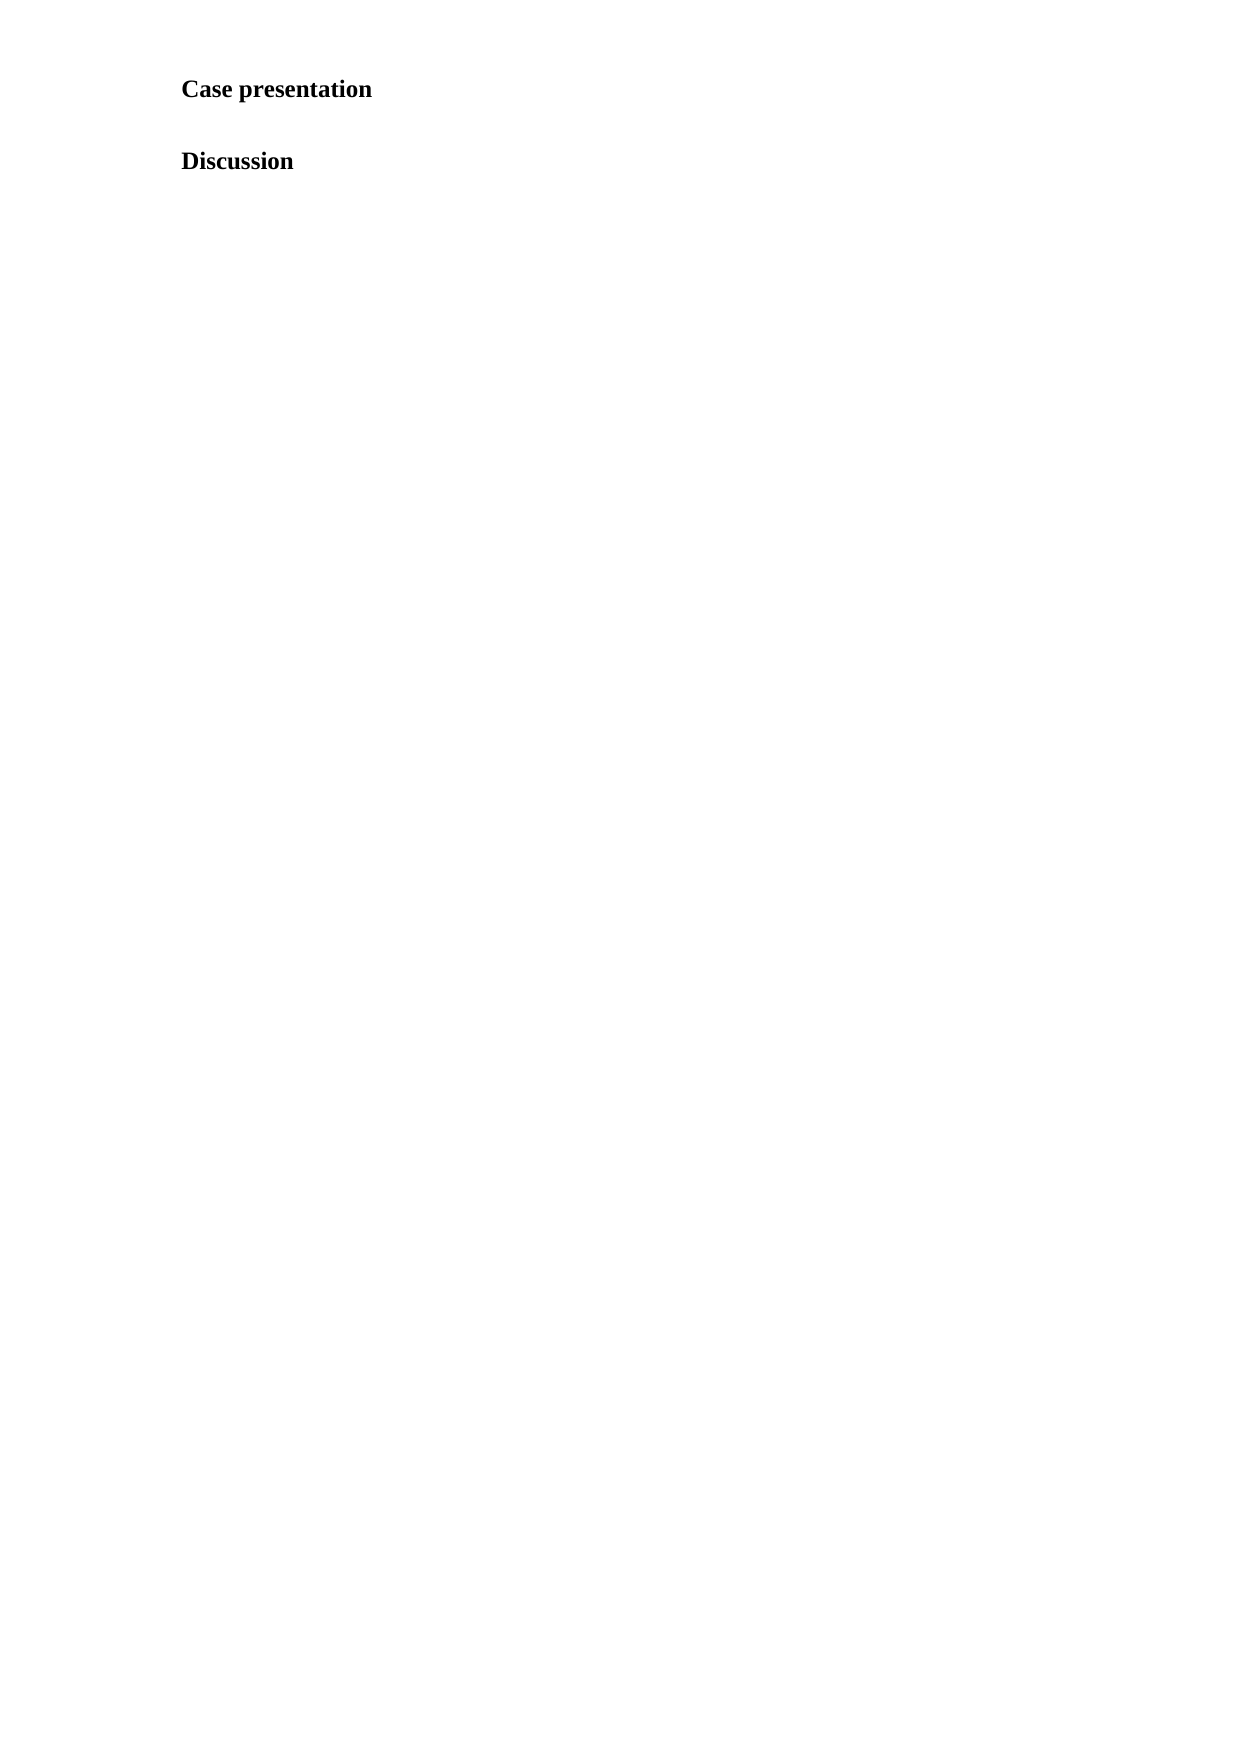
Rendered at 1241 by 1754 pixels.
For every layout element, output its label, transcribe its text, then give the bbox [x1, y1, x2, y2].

text Case presentation Discussion [181, 74, 1137, 174]
